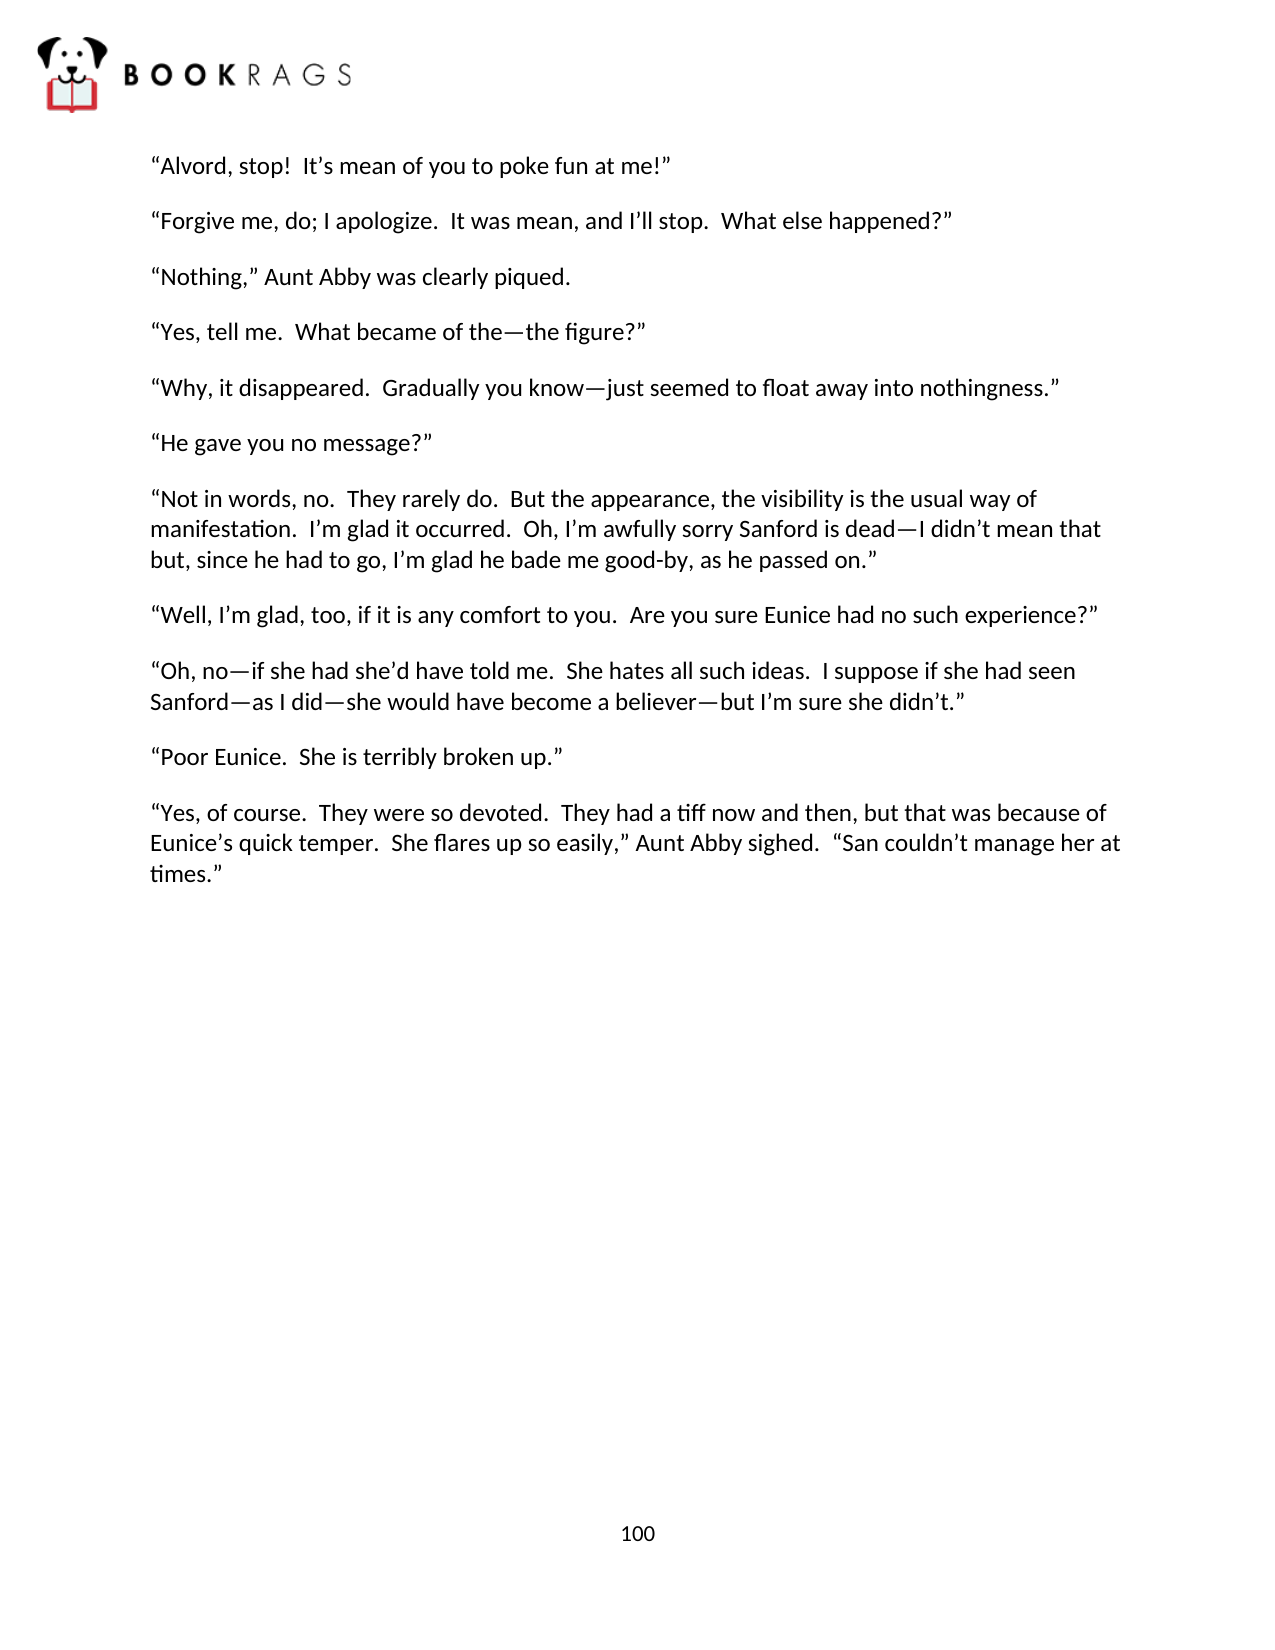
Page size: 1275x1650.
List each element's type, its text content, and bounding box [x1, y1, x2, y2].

text “Forgive me, do; I apologize. It was mean, and I’ll stop. What else happened?” [150, 206, 1125, 236]
text “He gave you no message?” [150, 428, 1125, 458]
text “Alvord, stop! It’s mean of you to poke fun at me!” [150, 150, 1125, 181]
text “Not in words, no. They rarely do. But the appearance, the visibility is the usual way of manifestation. I’m glad it occurred. Oh, I’m awfully sorry Sanford is dead—­I didn’t mean that but, since he had to go, I’m glad he bade me good-by, as he passed on.” [150, 483, 1125, 575]
text “Yes, tell me. What became of the—­the figure?” [150, 317, 1125, 347]
text “Well, I’m glad, too, if it is any comfort to you. Are you sure Eunice had no such experience?” [150, 600, 1125, 630]
text “Yes, of course. They were so devoted. They had a tiff now and then, but that was because of Eunice’s quick temper. She flares up so easily,” Aunt Abby sighed. “San couldn’t manage her at times.” [150, 797, 1125, 888]
text “Poor Eunice. She is terribly broken up.” [150, 741, 1125, 772]
picture [37, 37, 351, 113]
text “Oh, no—­if she had she’d have told me. She hates all such ideas. I suppose if she had seen Sanford—­as I did—­she would have become a believer—­but I’m sure she didn’t.” [150, 655, 1125, 716]
text “Nothing,” Aunt Abby was clearly piqued. [150, 261, 1125, 292]
text “Why, it disappeared. Gradually you know—­just seemed to float away into nothingness.” [150, 372, 1125, 403]
